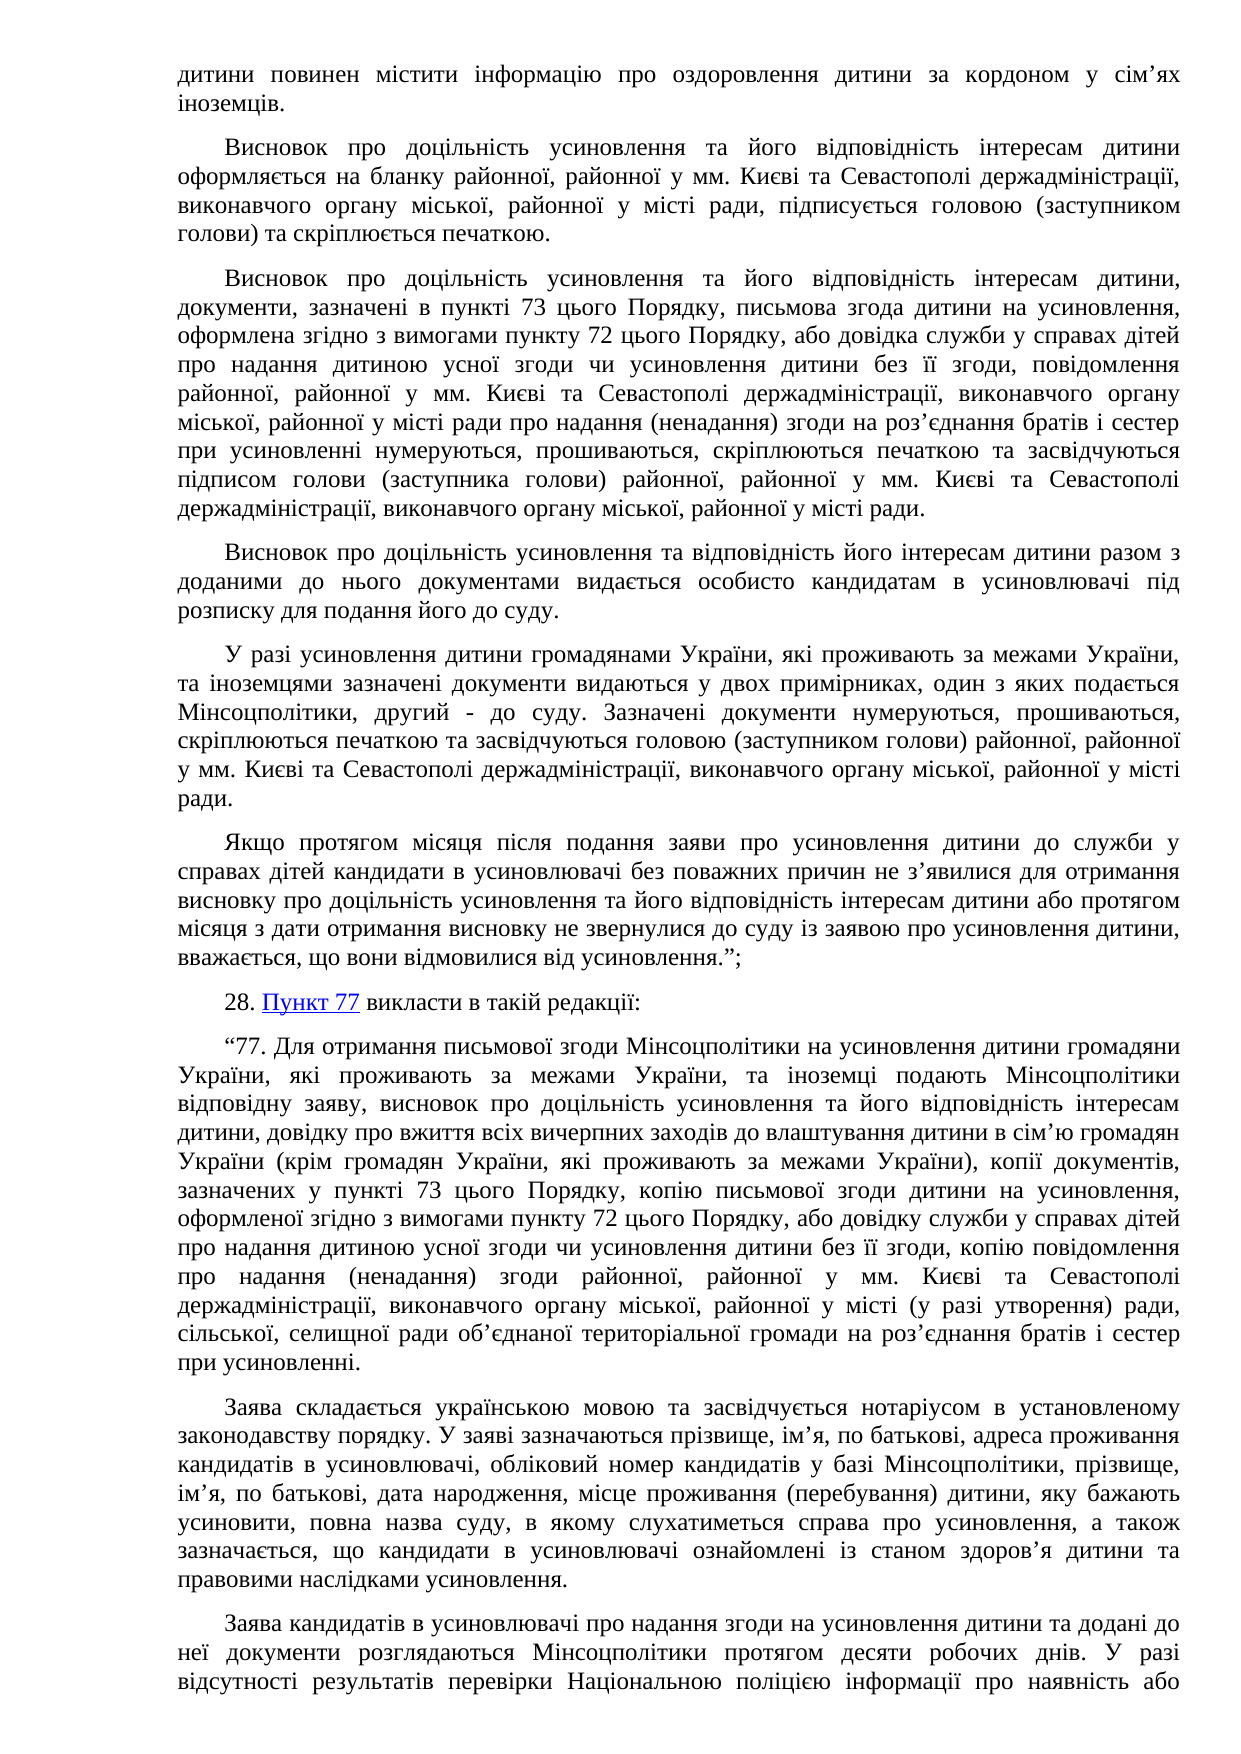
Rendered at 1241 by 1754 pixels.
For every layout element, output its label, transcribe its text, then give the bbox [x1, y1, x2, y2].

text Висновок про доцільність усиновлення та його відповідність інтересам дитини, документи, зазначені в пункті 73 цього Порядку, письмова згода дитини на усиновлення, оформлена згідно з вимогами пункту 72 цього Порядку, або довідка служби у справах дітей про надання дитиною усної згоди чи усиновлення дитини без її згоди, повідомлення районної, районної у мм. Києві та Севастополі держадміністрації, виконавчого органу міської, районної у місті ради про надання (ненадання) згоди на роз’єднання братів і сестер при усиновленні нумеруються, прошиваються, скріплюються печаткою та засвідчуються підписом голови (заступника голови) районної, районної у мм. Києві та Севастополі держадміністрації, виконавчого органу міської, районної у місті ради. [177, 263, 1181, 522]
text Висновок про доцільність усиновлення та його відповідність інтересам дитини оформляється на бланку районної, районної у мм. Києві та Севастополі держадміністрації, виконавчого органу міської, районної у місті ради, підписується головою (заступником голови) та скріплюється печаткою. [177, 132, 1181, 247]
text Якщо протягом місяця після подання заяви про усиновлення дитини до служби у справах дітей кандидати в усиновлювачі без поважних причин не з’явилися для отримання висновку про доцільність усиновлення та його відповідність інтересам дитини або протягом місяця з дати отримання висновку не звернулися до суду із заявою про усиновлення дитини, вважається, що вони відмовилися від усиновлення.”; [177, 827, 1181, 971]
text 28. Пункт 77 викласти в такій редакції: [177, 987, 1181, 1015]
text Заява складається українською мовою та засвідчується нотаріусом в установленому законодавству порядку. У заяві зазначаються прізвище, ім’я, по батькові, адреса проживання кандидатів в усиновлювачі, обліковий номер кандидатів у базі Мінсоцполітики, прізвище, ім’я, по батькові, дата народження, місце проживання (перебування) дитини, яку бажають усиновити, повна назва суду, в якому слухатиметься справа про усиновлення, а також зазначається, що кандидати в усиновлювачі ознайомлені із станом здоров’я дитини та правовими наслідками усиновлення. [177, 1392, 1181, 1593]
text Висновок про доцільність усиновлення та відповідність його інтересам дитини разом з доданими до нього документами видається особисто кандидатам в усиновлювачі під розписку для подання його до суду. [177, 537, 1181, 623]
text У разі усиновлення дитини громадянами України, які проживають за межами України, та іноземцями зазначені документи видаються у двох примірниках, один з яких подається Мінсоцполітики, другий - до суду. Зазначені документи нумеруються, прошиваються, скріплюються печаткою та засвідчуються головою (заступником голови) районної, районної у мм. Києві та Севастополі держадміністрації, виконавчого органу міської, районної у місті ради. [177, 639, 1181, 812]
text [177, 59, 1181, 117]
text “77. Для отримання письмової згоди Мінсоцполітики на усиновлення дитини громадяни України, які проживають за межами України, та іноземці подають Мінсоцполітики відповідну заяву, висновок про доцільність усиновлення та його відповідність інтересам дитини, довідку про вжиття всіх вичерпних заходів до влаштування дитини в сім’ю громадян України (крім громадян України, які проживають за межами України), копії документів, зазначених у пункті 73 цього Порядку, копію письмової згоди дитини на усиновлення, оформленої згідно з вимогами пункту 72 цього Порядку, або довідку служби у справах дітей про надання дитиною усної згоди чи усиновлення дитини без її згоди, копію повідомлення про надання (ненадання) згоди районної, районної у мм. Києві та Севастополі держадміністрації, виконавчого органу міської, районної у місті (у разі утворення) ради, сільської, селищної ради об’єднаної територіальної громади на роз’єднання братів і сестер при усиновленні. [177, 1031, 1181, 1376]
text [177, 1608, 1181, 1695]
